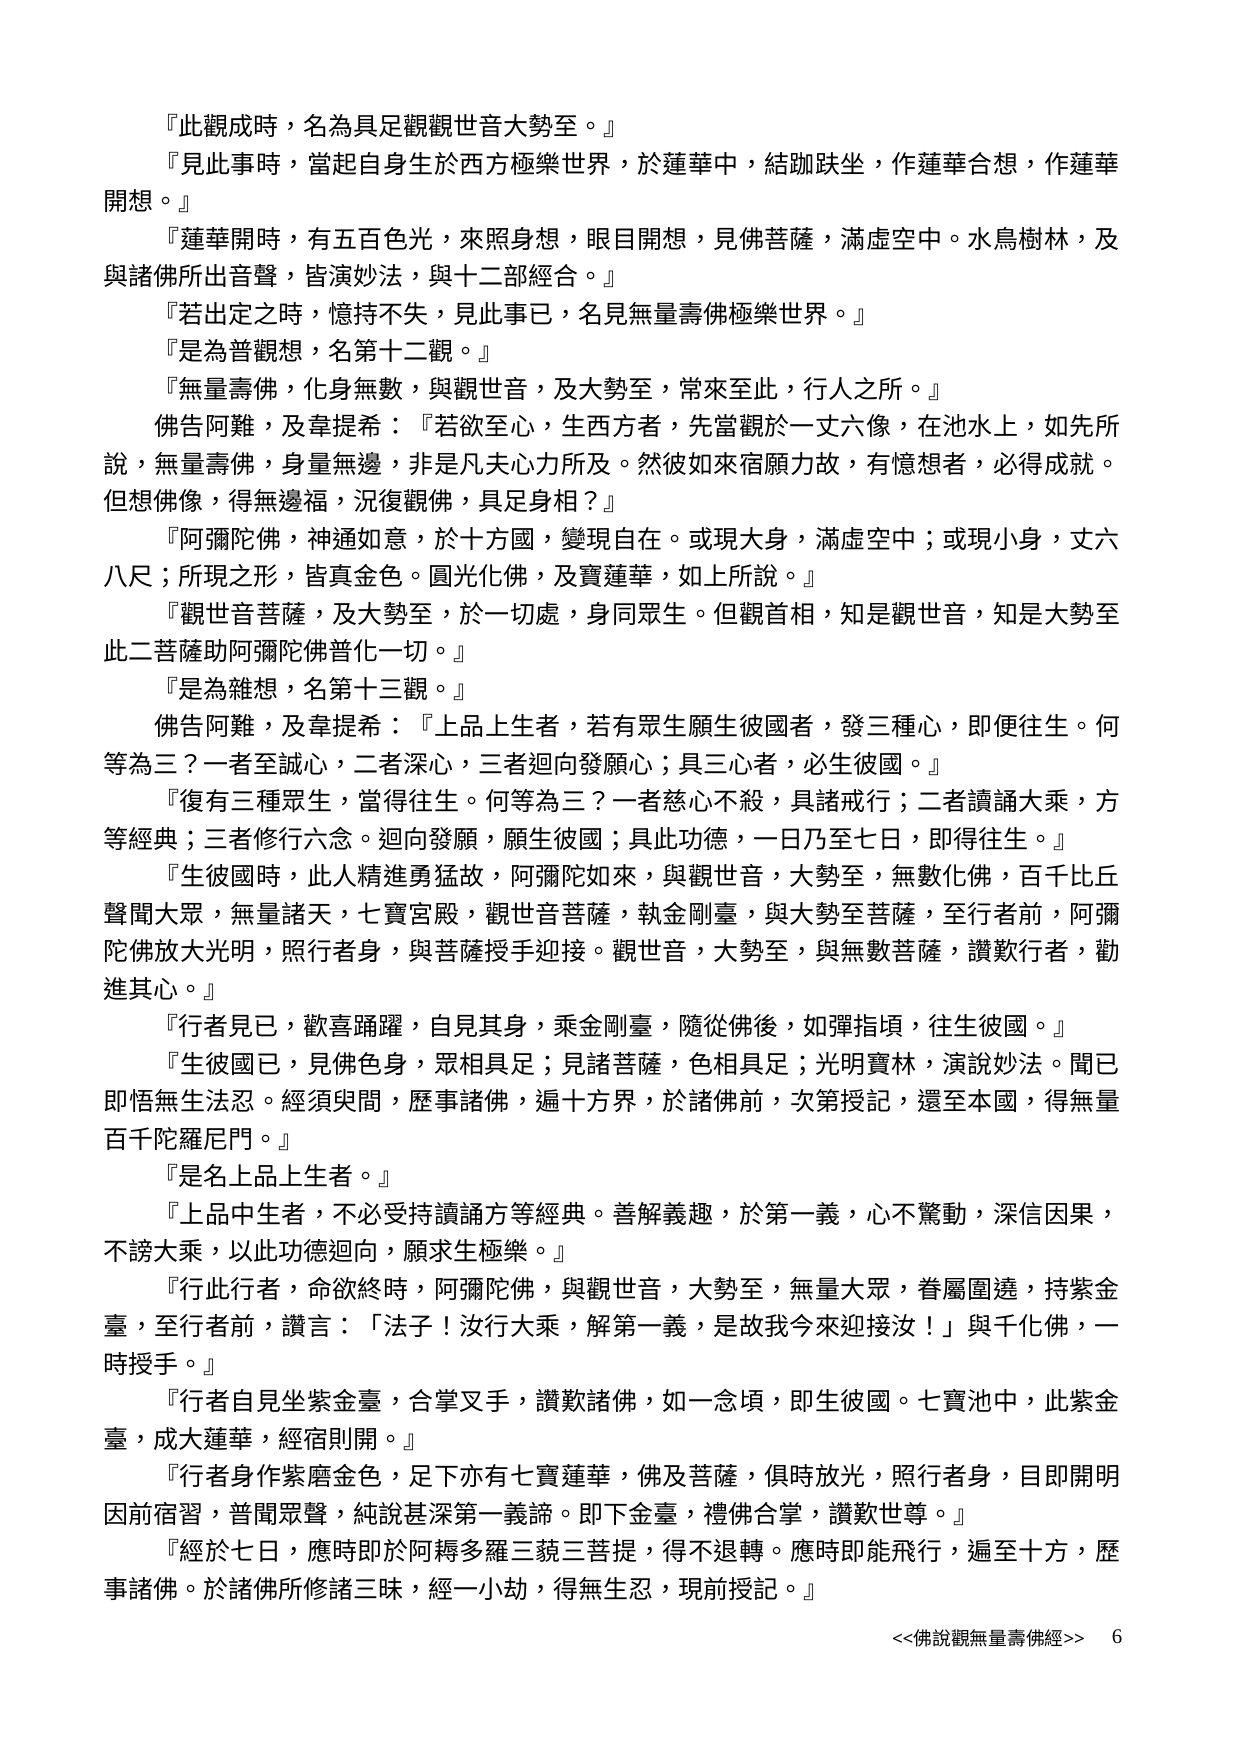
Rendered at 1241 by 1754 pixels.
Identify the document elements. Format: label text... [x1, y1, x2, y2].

text 佛告阿難，及韋提希：『上品上生者，若有眾生願生彼國者，發三種心，即便往生。何等為三？一者至誠心，二者深心，三者迴向發願心；具三心者，必生彼國。』 [103, 706, 1122, 781]
text 『是為雜想，名第十三觀。』 [103, 668, 1122, 706]
text 『復有三種眾生，當得往生。何等為三？一者慈心不殺，具諸戒行；二者讀誦大乘，方等經典；三者修行六念。迴向發願，願生彼國；具此功德，一日乃至七日，即得往生。』 [103, 781, 1122, 856]
text 『此觀成時，名為具足觀觀世音大勢至。』 [103, 106, 1122, 143]
text 『上品中生者，不必受持讀誦方等經典。善解義趣，於第一義，心不驚動，深信因果，不謗大乘，以此功德迴向，願求生極樂。』 [103, 1193, 1122, 1268]
text 『行此行者，命欲終時，阿彌陀佛，與觀世音，大勢至，無量大眾，眷屬圍遶，持紫金臺，至行者前，讚言：「法子！汝行大乘，解第一義，是故我今來迎接汝！」與千化佛，一時授手。』 [103, 1268, 1122, 1381]
text 『蓮華開時，有五百色光，來照身想，眼目開想，見佛菩薩，滿虛空中。水鳥樹林，及與諸佛所出音聲，皆演妙法，與十二部經合。』 [103, 218, 1122, 293]
text 『生彼國時，此人精進勇猛故，阿彌陀如來，與觀世音，大勢至，無數化佛，百千比丘，聲聞大眾，無量諸天，七寶宮殿，觀世音菩薩，執金剛臺，與大勢至菩薩，至行者前，阿彌陀佛放大光明，照行者身，與菩薩授手迎接。觀世音，大勢至，與無數菩薩，讚歎行者，勸進其心。』 [103, 856, 1122, 1006]
text 『若出定之時，憶持不失，見此事已，名見無量壽佛極樂世界。』 [103, 293, 1122, 331]
text 『是為普觀想，名第十二觀。』 [103, 331, 1122, 368]
text 佛告阿難，及韋提希：『若欲至心，生西方者，先當觀於一丈六像，在池水上，如先所說，無量壽佛，身量無邊，非是凡夫心力所及。然彼如來宿願力故，有憶想者，必得成就。但想佛像，得無邊福，況復觀佛，具足身相？』 [103, 406, 1122, 518]
text 『行者見已，歡喜踊躍，自見其身，乘金剛臺，隨從佛後，如彈指頃，往生彼國。』 [103, 1006, 1122, 1043]
text 『見此事時，當起自身生於西方極樂世界，於蓮華中，結跏趺坐，作蓮華合想，作蓮華開想。』 [103, 143, 1122, 218]
text 『無量壽佛，化身無數，與觀世音，及大勢至，常來至此，行人之所。』 [103, 368, 1122, 406]
text 『是名上品上生者。』 [103, 1156, 1122, 1193]
text 『行者自見坐紫金臺，合掌叉手，讚歎諸佛，如一念頃，即生彼國。七寶池中，此紫金臺，成大蓮華，經宿則開。』 [103, 1381, 1122, 1456]
text 『阿彌陀佛，神通如意，於十方國，變現自在。或現大身，滿虛空中；或現小身，丈六八尺；所現之形，皆真金色。圓光化佛，及寶蓮華，如上所說。』 [103, 518, 1122, 593]
text 『生彼國已，見佛色身，眾相具足；見諸菩薩，色相具足；光明寶林，演說妙法。聞已，即悟無生法忍。經須臾間，歷事諸佛，遍十方界，於諸佛前，次第授記，還至本國，得無量百千陀羅尼門。』 [103, 1043, 1122, 1156]
text 『觀世音菩薩，及大勢至，於一切處，身同眾生。但觀首相，知是觀世音，知是大勢至，此二菩薩助阿彌陀佛普化一切。』 [103, 593, 1122, 668]
text 『行者身作紫磨金色，足下亦有七寶蓮華，佛及菩薩，俱時放光，照行者身，目即開明，因前宿習，普聞眾聲，純說甚深第一義諦。即下金臺，禮佛合掌，讚歎世尊。』 [103, 1456, 1122, 1531]
text 『經於七日，應時即於阿耨多羅三藐三菩提，得不退轉。應時即能飛行，遍至十方，歷事諸佛。於諸佛所修諸三昧，經一小劫，得無生忍，現前授記。』 [103, 1531, 1122, 1606]
